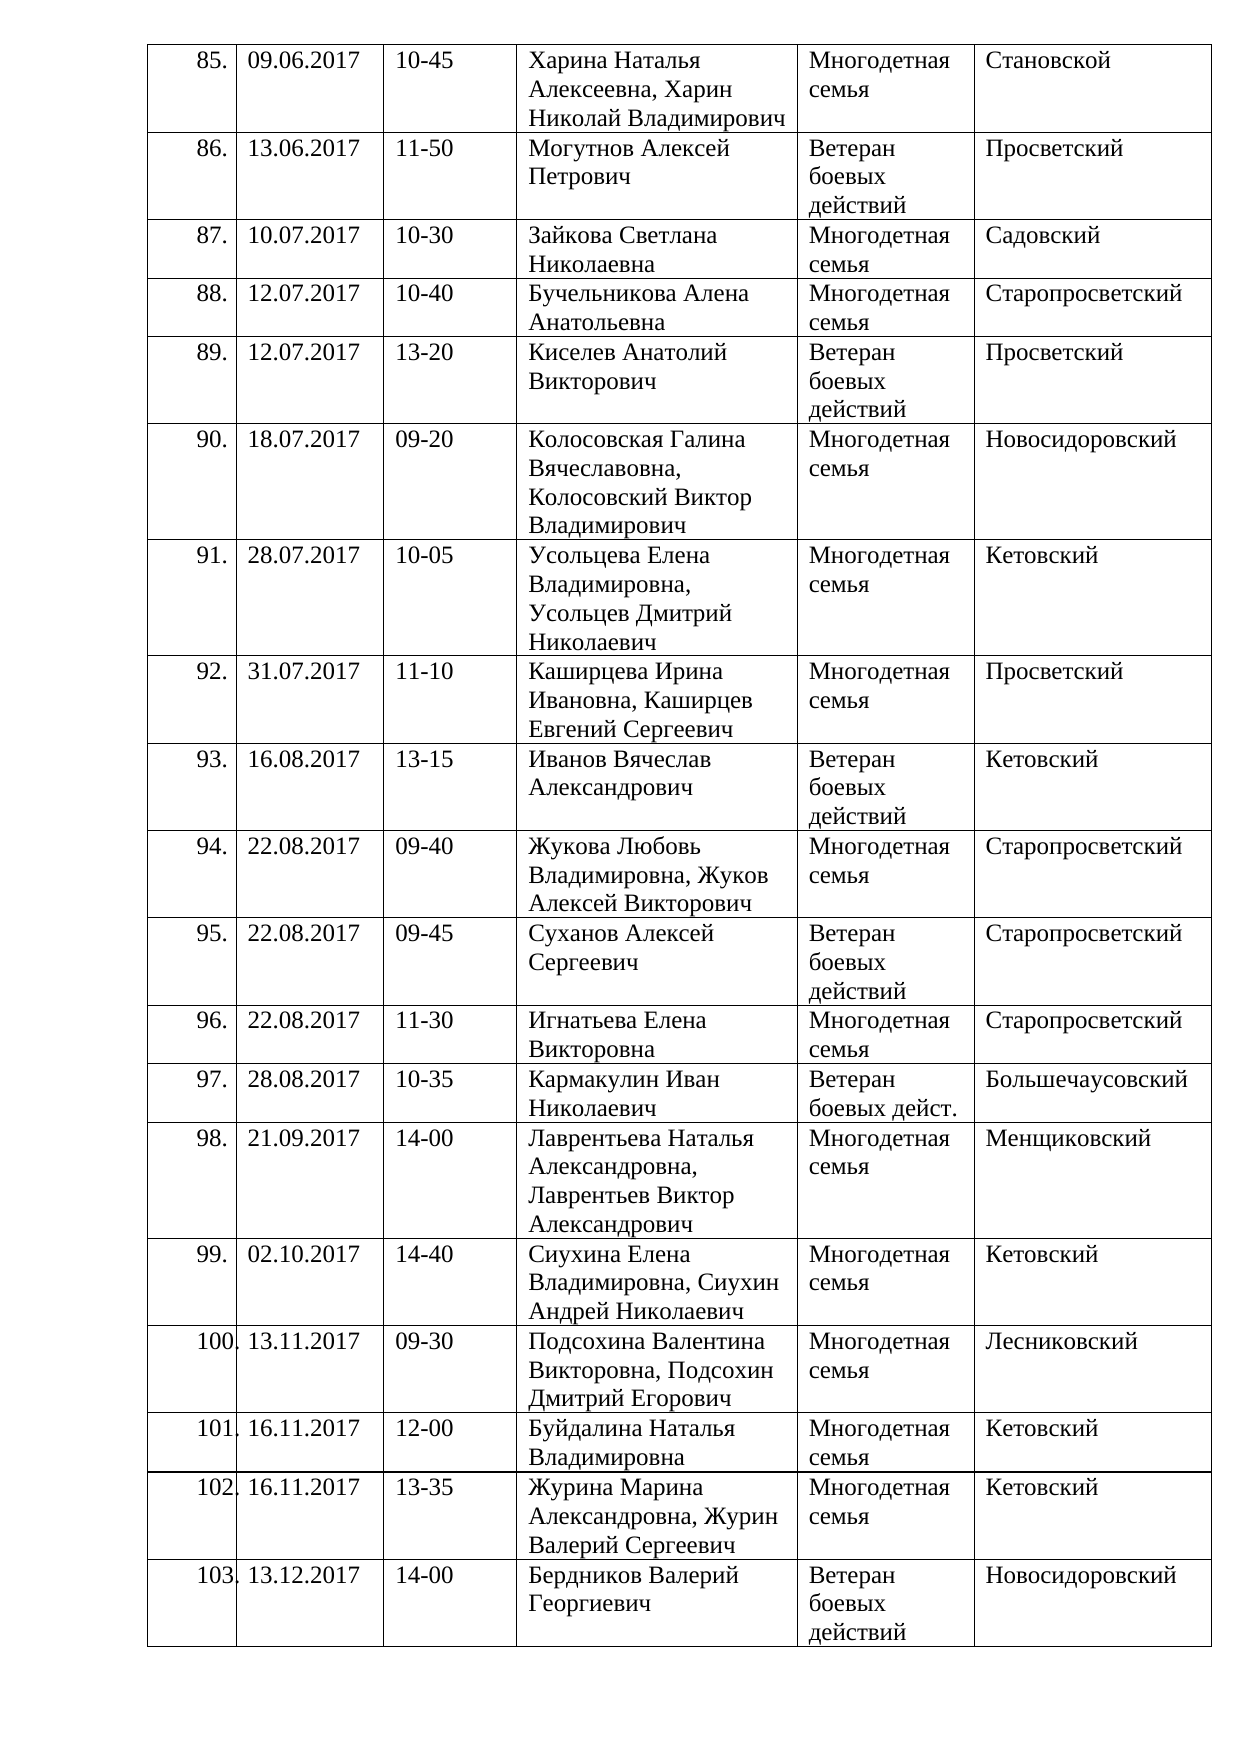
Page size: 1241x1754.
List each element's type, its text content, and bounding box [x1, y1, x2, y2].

table_cell Усольцева Елена Владимировна, Усольцев Дмитрий Николаевич [517, 540, 797, 655]
table_cell Многодетная семья [798, 1006, 974, 1063]
table_cell Садовский [975, 220, 1211, 277]
table_cell [148, 45, 236, 132]
table_cell Кетовский [975, 744, 1211, 830]
table_cell Просветский [975, 337, 1211, 423]
table_cell Старопросветский [975, 1006, 1211, 1063]
table_cell Подсохина Валентина Викторовна, Подсохин Дмитрий Егорович [517, 1326, 797, 1412]
table_cell [148, 1560, 236, 1646]
table_cell [148, 1413, 236, 1471]
table_cell 31.07.2017 [237, 656, 383, 743]
table_cell Многодетная семья [798, 540, 974, 655]
table_cell 16.11.2017 [237, 1413, 383, 1471]
table_cell 22.08.2017 [237, 918, 383, 1004]
table_cell 13.06.2017 [237, 133, 383, 219]
table_cell [148, 744, 236, 830]
table_cell [148, 540, 236, 655]
table_cell Кетовский [975, 1413, 1211, 1471]
table_cell Многодетная семья [798, 279, 974, 336]
table_cell Многодетная семья [798, 220, 974, 277]
table_cell 12.07.2017 [237, 337, 383, 423]
table_cell 18.07.2017 [237, 424, 383, 539]
table_cell 11-50 [384, 133, 516, 219]
table_cell Лаврентьева Наталья Александровна, Лаврентьев Виктор Александрович [517, 1123, 797, 1238]
table_cell [148, 1064, 236, 1122]
table_cell Многодетная семья [798, 45, 974, 132]
table_cell Сиухина Елена Владимировна, Сиухин Андрей Николаевич [517, 1239, 797, 1325]
table_cell 10-05 [384, 540, 516, 655]
table_cell Ветеран боевых дейст. [798, 1064, 974, 1122]
table_cell Многодетная семья [798, 1239, 974, 1325]
table_cell Журина Марина Александровна, Журин Валерий Сергеевич [517, 1473, 797, 1559]
table_cell Кетовский [975, 1239, 1211, 1325]
table_cell 13.11.2017 [237, 1326, 383, 1412]
table_cell Многодетная семья [798, 1326, 974, 1412]
table_cell Бердников Валерий Георгиевич [517, 1560, 797, 1646]
table_cell 02.10.2017 [237, 1239, 383, 1325]
table_cell Многодетная семья [798, 1413, 974, 1471]
table_cell Многодетная семья [798, 1123, 974, 1238]
table_cell Многодетная семья [798, 1473, 974, 1559]
table_cell Менщиковский [975, 1123, 1211, 1238]
table_cell Кармакулин Иван Николаевич [517, 1064, 797, 1122]
table_cell [148, 1123, 236, 1238]
table_cell 13-35 [384, 1473, 516, 1559]
table_cell 10-30 [384, 220, 516, 277]
table_cell Харина Наталья Алексеевна, Харин Николай Владимирович [517, 45, 797, 132]
table_cell [148, 133, 236, 219]
table_cell 14-40 [384, 1239, 516, 1325]
table_cell [148, 1239, 236, 1325]
table_cell 09-45 [384, 918, 516, 1004]
table_cell Киселев Анатолий Викторович [517, 337, 797, 423]
table_cell Суханов Алексей Сергеевич [517, 918, 797, 1004]
table_cell Иванов Вячеслав Александрович [517, 744, 797, 830]
table_cell 28.08.2017 [237, 1064, 383, 1122]
table_cell 28.07.2017 [237, 540, 383, 655]
table_cell Просветский [975, 133, 1211, 219]
table_cell 16.11.2017 [237, 1473, 383, 1559]
table_cell 21.09.2017 [237, 1123, 383, 1238]
table_cell 12-00 [384, 1413, 516, 1471]
table_cell [148, 424, 236, 539]
table_cell Колосовская Галина Вячеславовна, Колосовский Виктор Владимирович [517, 424, 797, 539]
table_cell Ветеран боевых действий [798, 918, 974, 1004]
table_cell Старопросветский [975, 279, 1211, 336]
table_cell Новосидоровский [975, 424, 1211, 539]
table_cell Кетовский [975, 1473, 1211, 1559]
table_cell Многодетная семья [798, 424, 974, 539]
table_cell 11-30 [384, 1006, 516, 1063]
table_cell Многодетная семья [798, 831, 974, 917]
table_cell [148, 337, 236, 423]
table_cell 13-15 [384, 744, 516, 830]
table_cell 14-00 [384, 1560, 516, 1646]
table_cell Кетовский [975, 540, 1211, 655]
table_cell Ветеран боевых действий [798, 337, 974, 423]
table_cell Ветеран боевых действий [798, 1560, 974, 1646]
table_cell Старопросветский [975, 918, 1211, 1004]
table_cell 09-30 [384, 1326, 516, 1412]
table_cell 09.06.2017 [237, 45, 383, 132]
table_cell 10-40 [384, 279, 516, 336]
table_cell Ветеран боевых действий [798, 133, 974, 219]
table_cell Большечаусовский [975, 1064, 1211, 1122]
table_cell [148, 220, 236, 277]
table_cell 13-20 [384, 337, 516, 423]
table_cell 14-00 [384, 1123, 516, 1238]
table_cell Каширцева Ирина Ивановна, Каширцев Евгений Сергеевич [517, 656, 797, 743]
table_cell Старопросветский [975, 831, 1211, 917]
table_cell Жукова Любовь Владимировна, Жуков Алексей Викторович [517, 831, 797, 917]
table_cell 11-10 [384, 656, 516, 743]
table_cell [148, 831, 236, 917]
table_cell Игнатьева Елена Викторовна [517, 1006, 797, 1063]
table_cell Многодетная семья [798, 656, 974, 743]
table_cell 12.07.2017 [237, 279, 383, 336]
table_cell Бучельникова Алена Анатольевна [517, 279, 797, 336]
table_cell Лесниковский [975, 1326, 1211, 1412]
table_cell [148, 1006, 236, 1063]
table_cell 10-35 [384, 1064, 516, 1122]
table_cell Зайкова Светлана Николаевна [517, 220, 797, 277]
table_cell 13.12.2017 [237, 1560, 383, 1646]
table_cell 22.08.2017 [237, 831, 383, 917]
table_cell Буйдалина Наталья Владимировна [517, 1413, 797, 1471]
table_cell 16.08.2017 [237, 744, 383, 830]
table_cell Просветский [975, 656, 1211, 743]
table_cell 22.08.2017 [237, 1006, 383, 1063]
table_cell Могутнов Алексей Петрович [517, 133, 797, 219]
table_cell [148, 1326, 236, 1412]
table_cell 10-45 [384, 45, 516, 132]
table_cell Становской [975, 45, 1211, 132]
table_cell [148, 279, 236, 336]
table_cell [148, 1473, 236, 1559]
table_cell 09-20 [384, 424, 516, 539]
table_cell 10.07.2017 [237, 220, 383, 277]
table_cell [148, 656, 236, 743]
table_cell [148, 918, 236, 1004]
table_cell 09-40 [384, 831, 516, 917]
table_cell Новосидоровский [975, 1560, 1211, 1646]
table_cell Ветеран боевых действий [798, 744, 974, 830]
